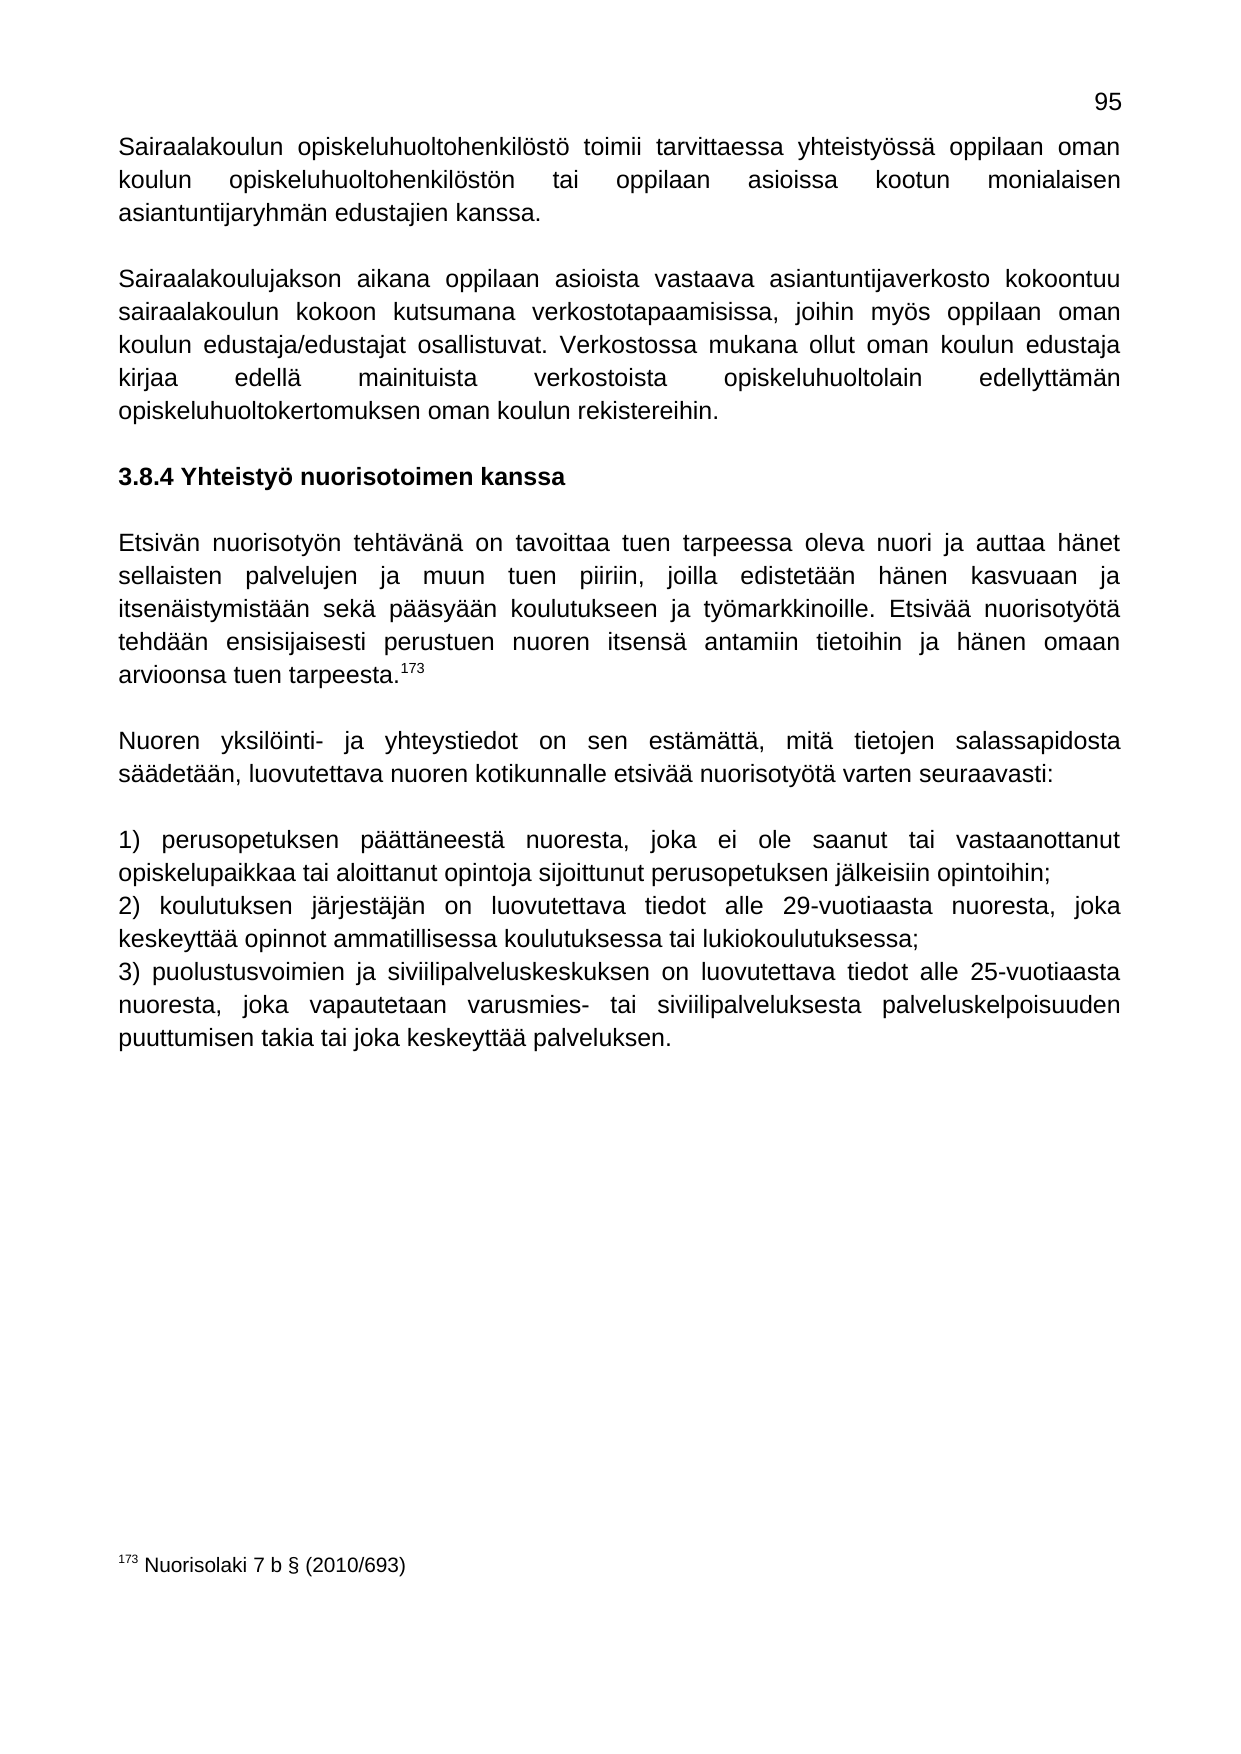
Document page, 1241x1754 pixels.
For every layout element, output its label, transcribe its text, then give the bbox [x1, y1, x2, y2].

text 1) perusopetuksen päättäneestä nuoresta, joka ei ole saanut tai vastaanottanut opiskelupaikkaa tai aloittanut opintoja sijoittunut perusopetuksen jälkeisiin opintoihin; [118, 825, 1122, 887]
text 2) koulutuksen järjestäjän on luovutettava tiedot alle 29-vuotiaasta nuoresta, joka keskeyttää opinnot ammatillisessa koulutuksessa tai lukiokoulutuksessa; [118, 891, 1122, 953]
text Nuoren yksilöinti- ja yhteystiedot on sen estämättä, mitä tietojen salassapidosta säädetään, luovutettava nuoren kotikunnalle etsivää nuorisotyötä varten seuraavasti: [118, 726, 1122, 788]
text Sairaalakoulujakson aikana oppilaan asioista vastaava asiantuntijaverkosto kokoontuu sairaalakoulun kokoon kutsumana verkostotapaamisissa, joihin myös oppilaan oman koulun edustaja/edustajat osallistuvat. Verkostossa mukana ollut oman koulun edustaja kirjaa edellä mainituista verkostoista opiskeluhuoltolain edellyttämän opiskeluhuoltokertomuksen oman koulun rekistereihin. [118, 264, 1122, 425]
text Sairaalakoulun opiskeluhuoltohenkilöstö toimii tarvittaessa yhteistyössä oppilaan oman koulun opiskeluhuoltohenkilöstön tai oppilaan asioissa kootun monialaisen asiantuntijaryhmän edustajien kanssa. [118, 132, 1122, 227]
subtitle 3.8.4 Yhteistyö nuorisotoimen kanssa [118, 462, 1122, 491]
text Etsivän nuorisotyön tehtävänä on tavoittaa tuen tarpeessa oleva nuori ja auttaa hänet sellaisten palvelujen ja muun tuen piiriin, joilla edistetään hänen kasvuaan ja itsenäistymistään sekä pääsyään koulutukseen ja työmarkkinoille. Etsivää nuorisotyötä tehdään ensisijaisesti perustuen nuoren itsensä antamiin tietoihin ja hänen omaan arvioonsa tuen tarpeesta. [118, 528, 1122, 689]
text 3) puolustusvoimien ja siviilipalveluskeskuksen on luovutettava tiedot alle 25-vuotiaasta nuoresta, joka vapautetaan varusmies- tai siviilipalveluksesta palveluskelpoisuuden puuttumisen takia tai joka keskeyttää palveluksen. [118, 957, 1122, 1052]
